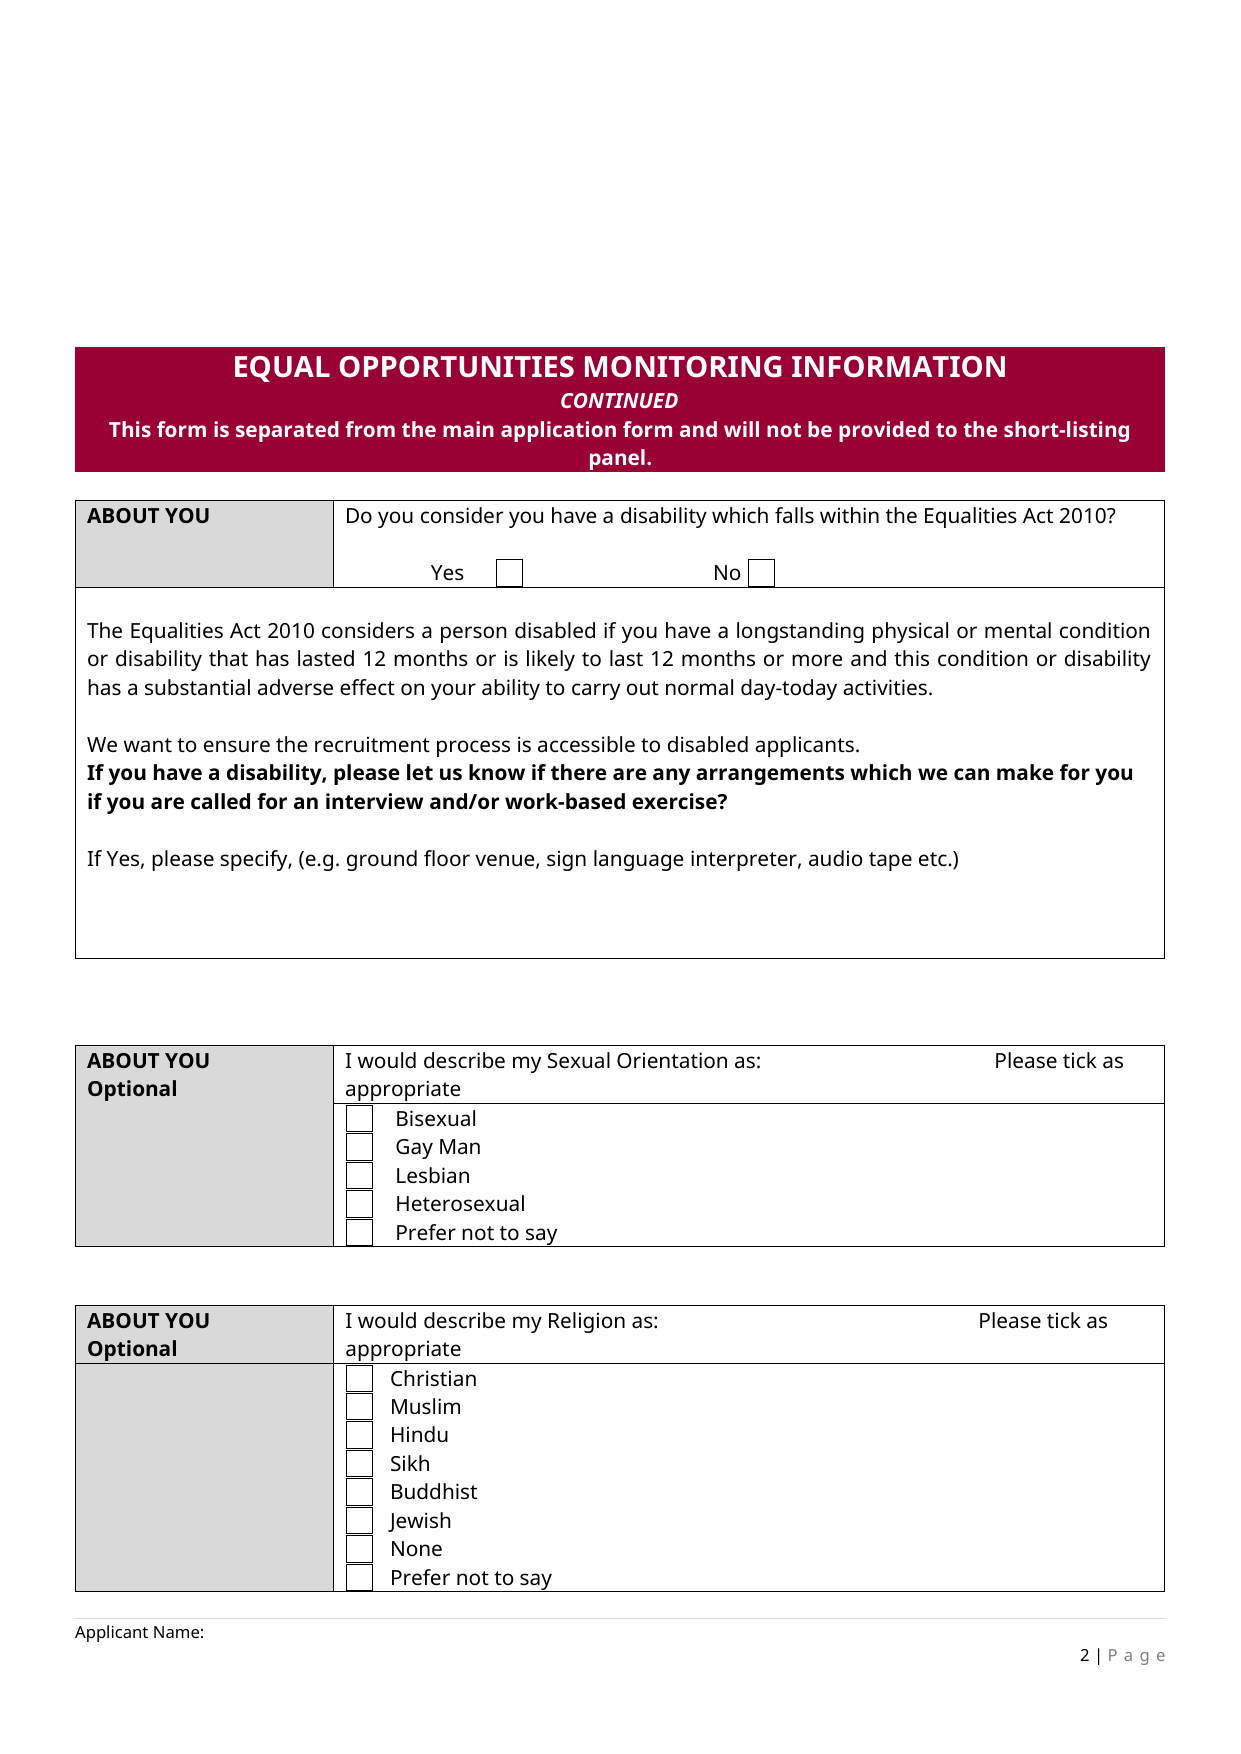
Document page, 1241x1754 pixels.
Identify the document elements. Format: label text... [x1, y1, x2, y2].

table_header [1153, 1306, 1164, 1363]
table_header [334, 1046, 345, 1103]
text CONTINUED [75, 386, 1165, 415]
table_header ABOUT YOU [76, 501, 333, 587]
table_header ABOUT YOU Optional [76, 1306, 333, 1363]
text EQUAL OPPORTUNITIES MONITORING INFORMATION [75, 347, 1165, 386]
text This form is separated from the main application form and will not be provided to the short-listing panel. [75, 415, 1165, 472]
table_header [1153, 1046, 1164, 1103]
table_cell [76, 1364, 333, 1591]
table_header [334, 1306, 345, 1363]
table_cell The Equalities Act 2010 considers a person disabled if you have a longstanding physical or mental condition or disability that has lasted 12 months or is likely to last 12 months or more and this condition or disability has a substantial adverse effect on your ability to carry out normal day-today activities. We want to ensure the recruitment process is accessible to disabled applicants. If you have a disability, please let us know if there are any arrangements which we can make for you if you are called for an interview and/or work-based exercise? If Yes, please specify, (e.g. ground floor venue, sign language interpreter, audio tape etc.) [76, 588, 1164, 958]
table_cell Bisexual Gay Man Lesbian Heterosexual Prefer not to say [334, 1104, 1164, 1246]
table_header ABOUT YOU Optional [76, 1046, 333, 1246]
table_header Do you consider you have a disability which falls within the Equalities Act 2010? Yes No [334, 501, 1164, 587]
